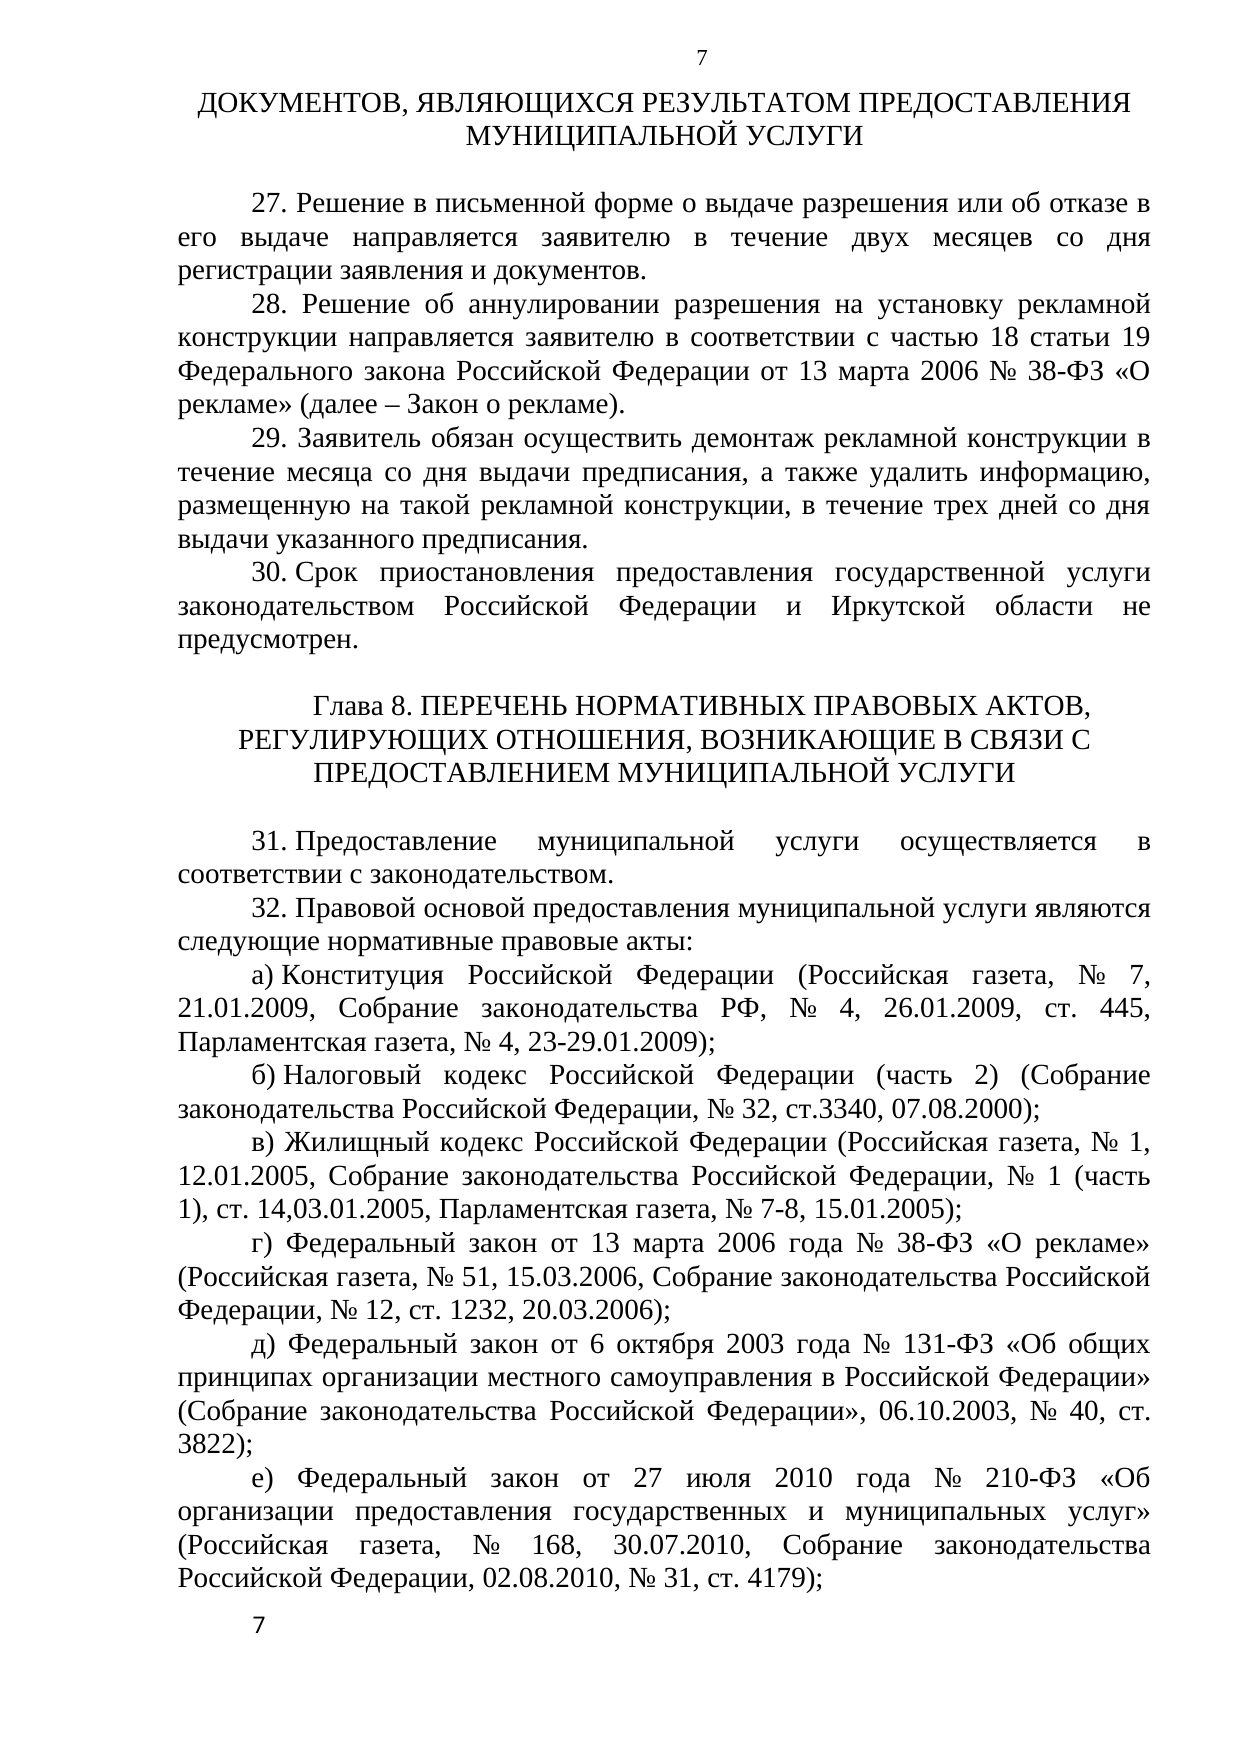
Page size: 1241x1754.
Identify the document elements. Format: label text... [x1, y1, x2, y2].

text в) Жилищный кодекс Российской Федерации (Российская газета, № 1, 12.01.2005, Собрание законодательства Российской Федерации, № 1 (часть 1), ст. 14,03.01.2005, Парламентская газета, № 7-8, 15.01.2005); [177, 1124, 1152, 1225]
text 32. Правовой основой предоставления муниципальной услуги являются следующие нормативные правовые акты: [177, 890, 1152, 957]
text 28. Решение об аннулировании разрешения на установку рекламной конструкции направляется заявителю в соответствии с частью 18 статьи 19 Федерального закона Российской Федерации от 13 марта 2006 № 38-ФЗ «О рекламе» (далее – Закон о рекламе). [177, 286, 1152, 420]
text 31. Предоставление муниципальной услуги осуществляется в соответствии с законодательством. [177, 823, 1152, 890]
text е) Федеральный закон от 27 июля 2010 года № 210-ФЗ «Об организации предоставления государственных и муниципальных услуг» (Российская газета, № 168, 30.07.2010, Собрание законодательства Российской Федерации, 02.08.2010, № 31, ст. 4179); [177, 1460, 1152, 1594]
text 29. Заявитель обязан осуществить демонтаж рекламной конструкции в течение месяца со дня выдачи предписания, а также удалить информацию, размещенную на такой рекламной конструкции, в течение трех дней со дня выдачи указанного предписания. [177, 420, 1152, 554]
text а) Конституция Российской Федерации (Российская газета, № 7, 21.01.2009, Собрание законодательства РФ, № 4, 26.01.2009, ст. 445, Парламентская газета, № 4, 23-29.01.2009); [177, 957, 1152, 1057]
text 27. Решение в письменной форме о выдаче разрешения или об отказе в его выдаче направляется заявителю в течение двух месяцев со дня регистрации заявления и документов. [177, 185, 1152, 286]
text Глава 8. ПЕРЕЧЕНЬ НОРМАТИВНЫХ ПРАВОВЫХ АКТОВ, РЕГУЛИРУЮЩИХ ОТНОШЕНИЯ, ВОЗНИКАЮЩИЕ В СВЯЗИ С ПРЕДОСТАВЛЕНИЕМ МУНИЦИПАЛЬНОЙ УСЛУГИ [177, 688, 1152, 789]
text г) Федеральный закон от 13 марта 2006 года № 38-ФЗ «О рекламе» (Российская газета, № 51, 15.03.2006, Собрание законодательства Российской Федерации, № 12, ст. 1232, 20.03.2006); [177, 1225, 1152, 1326]
text д) Федеральный закон от 6 октября 2003 года № 131-ФЗ «Об общих принципах организации местного самоуправления в Российской Федерации» (Собрание законодательства Российской Федерации», 06.10.2003, № 40, ст. 3822); [177, 1326, 1152, 1460]
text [177, 85, 1152, 152]
text б) Налоговый кодекс Российской Федерации (часть 2) (Собрание законодательства Российской Федерации, № 32, ст.3340, 07.08.2000); [177, 1057, 1152, 1124]
text 30. Срок приостановления предоставления государственной услуги законодательством Российской Федерации и Иркутской области не предусмотрен. [177, 554, 1152, 655]
